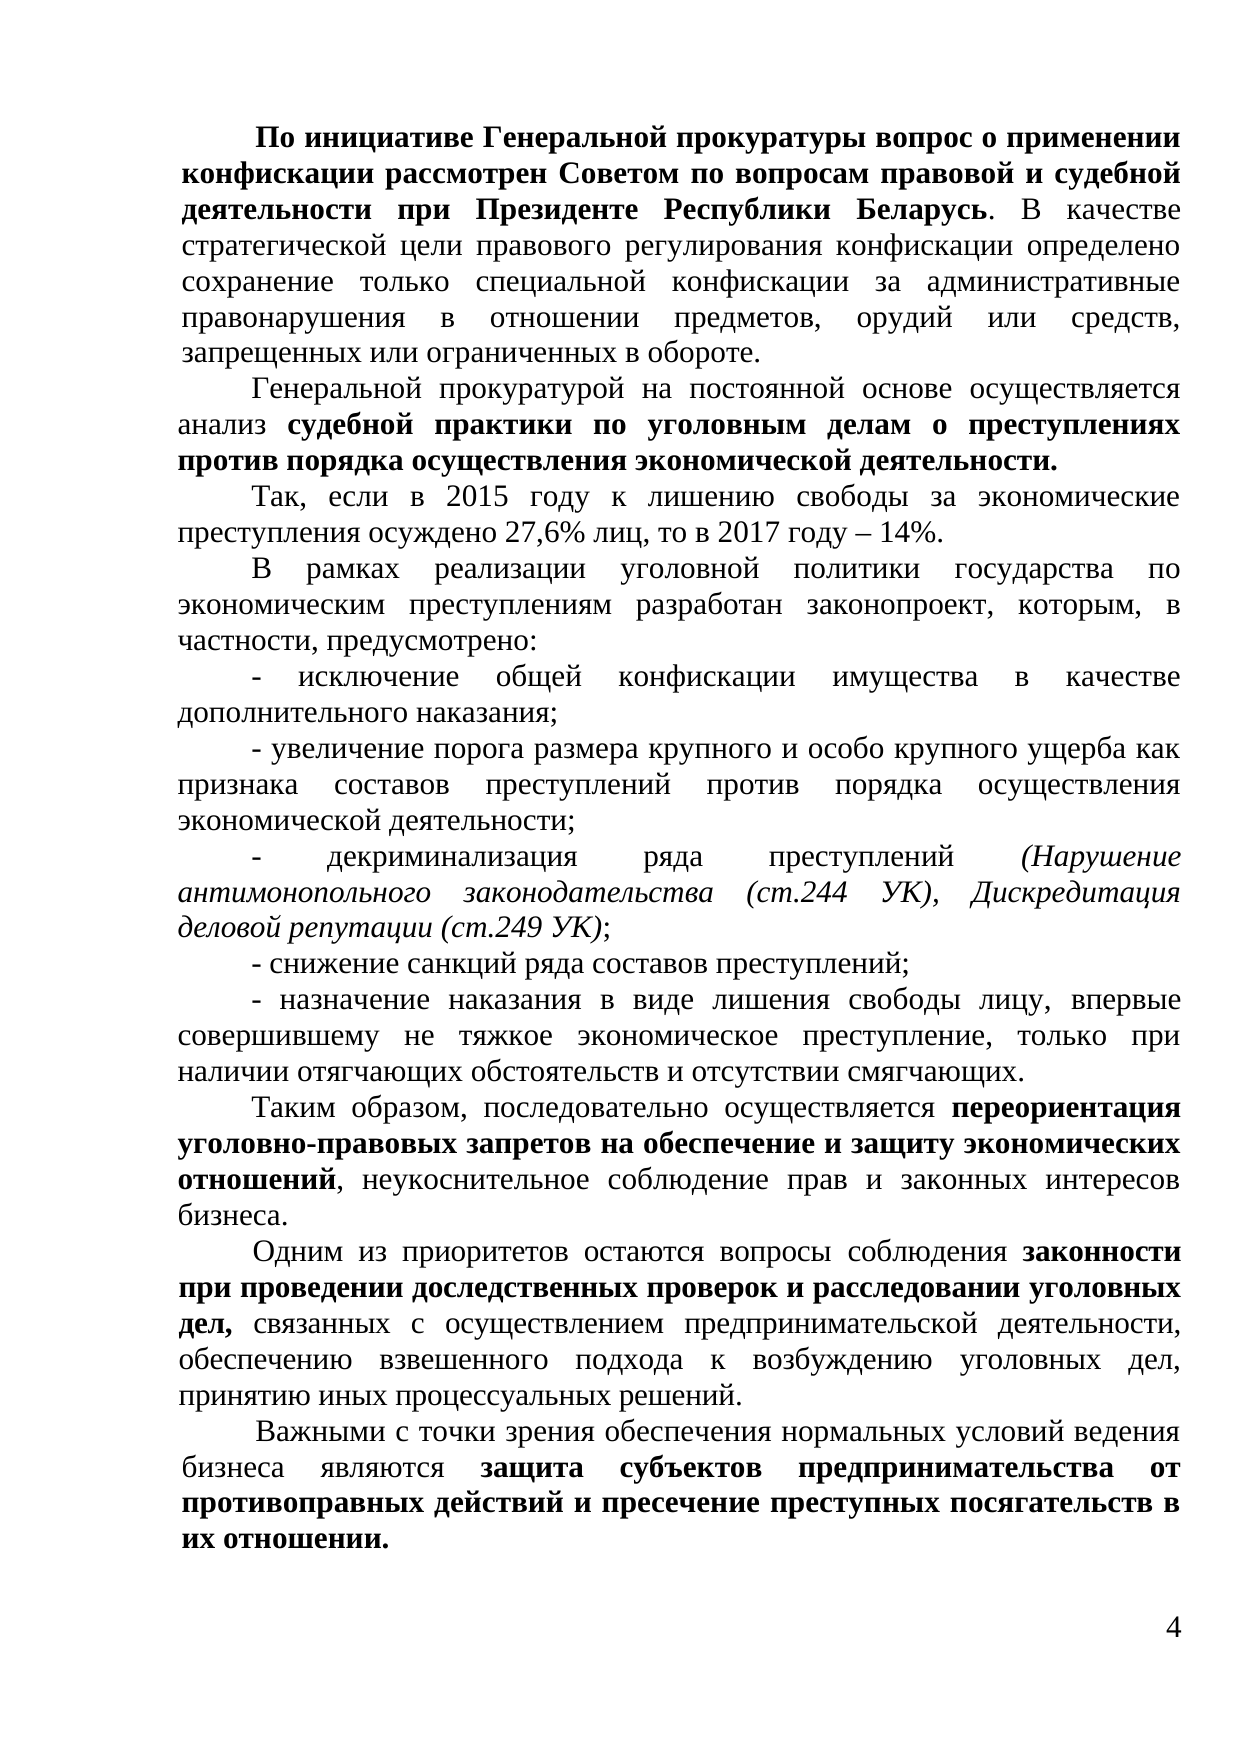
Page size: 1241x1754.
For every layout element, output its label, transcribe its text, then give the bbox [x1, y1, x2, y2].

text Важными с точки зрения обеспечения нормальных условий ведения бизнеса являются защита субъектов предпринимательства от противоправных действий и пресечение преступных посягательств в их отношении. [181, 1412, 1181, 1556]
text - декриминализация ряда преступлений (Нарушение антимонопольного законодательства (ст.244 УК), Дискредитация деловой репутации (ст.249 УК); [177, 837, 1181, 945]
text Одним из приоритетов остаются вопросы соблюдения законности при проведении доследственных проверок и расследовании уголовных дел, связанных с осуществлением предпринимательской деятельности, обеспечению взвешенного подхода к возбуждению уголовных дел, принятию иных процессуальных решений. [178, 1232, 1181, 1412]
text В рамках реализации уголовной политики государства по экономическим преступлениям разработан законопроект, которым, в частности, предусмотрено: [177, 549, 1181, 657]
text Таким образом, последовательно осуществляется переориентация уголовно-правовых запретов на обеспечение и защиту экономических отношений, неукоснительное соблюдение прав и законных интересов бизнеса. [177, 1088, 1181, 1232]
text Так, если в 2015 году к лишению свободы за экономические преступления осуждено 27,6% лиц, то в 2017 году – 14%. [177, 477, 1181, 549]
text - исключение общей конфискации имущества в качестве дополнительного наказания; [177, 657, 1181, 729]
text Генеральной прокуратурой на постоянной основе осуществляется анализ судебной практики по уголовным делам о преступлениях против порядка осуществления экономической деятельности. [177, 370, 1181, 477]
text - назначение наказания в виде лишения свободы лицу, впервые совершившему не тяжкое экономическое преступление, только при наличии отягчающих обстоятельств и отсутствии смягчающих. [177, 981, 1181, 1088]
text - увеличение порога размера крупного и особо крупного ущерба как признака составов преступлений против порядка осуществления экономической деятельности; [177, 729, 1181, 837]
text По инициативе Генеральной прокуратуры вопрос о применении конфискации рассмотрен Советом по вопросам правовой и судебной деятельности при Президенте Республики Беларусь. В качестве стратегической цели правового регулирования конфискации определено сохранение только специальной конфискации за административные правонарушения в отношении предметов, орудий или средств, запрещенных или ограниченных в обороте. [181, 118, 1181, 370]
text - снижение санкций ряда составов преступлений; [177, 945, 1181, 981]
